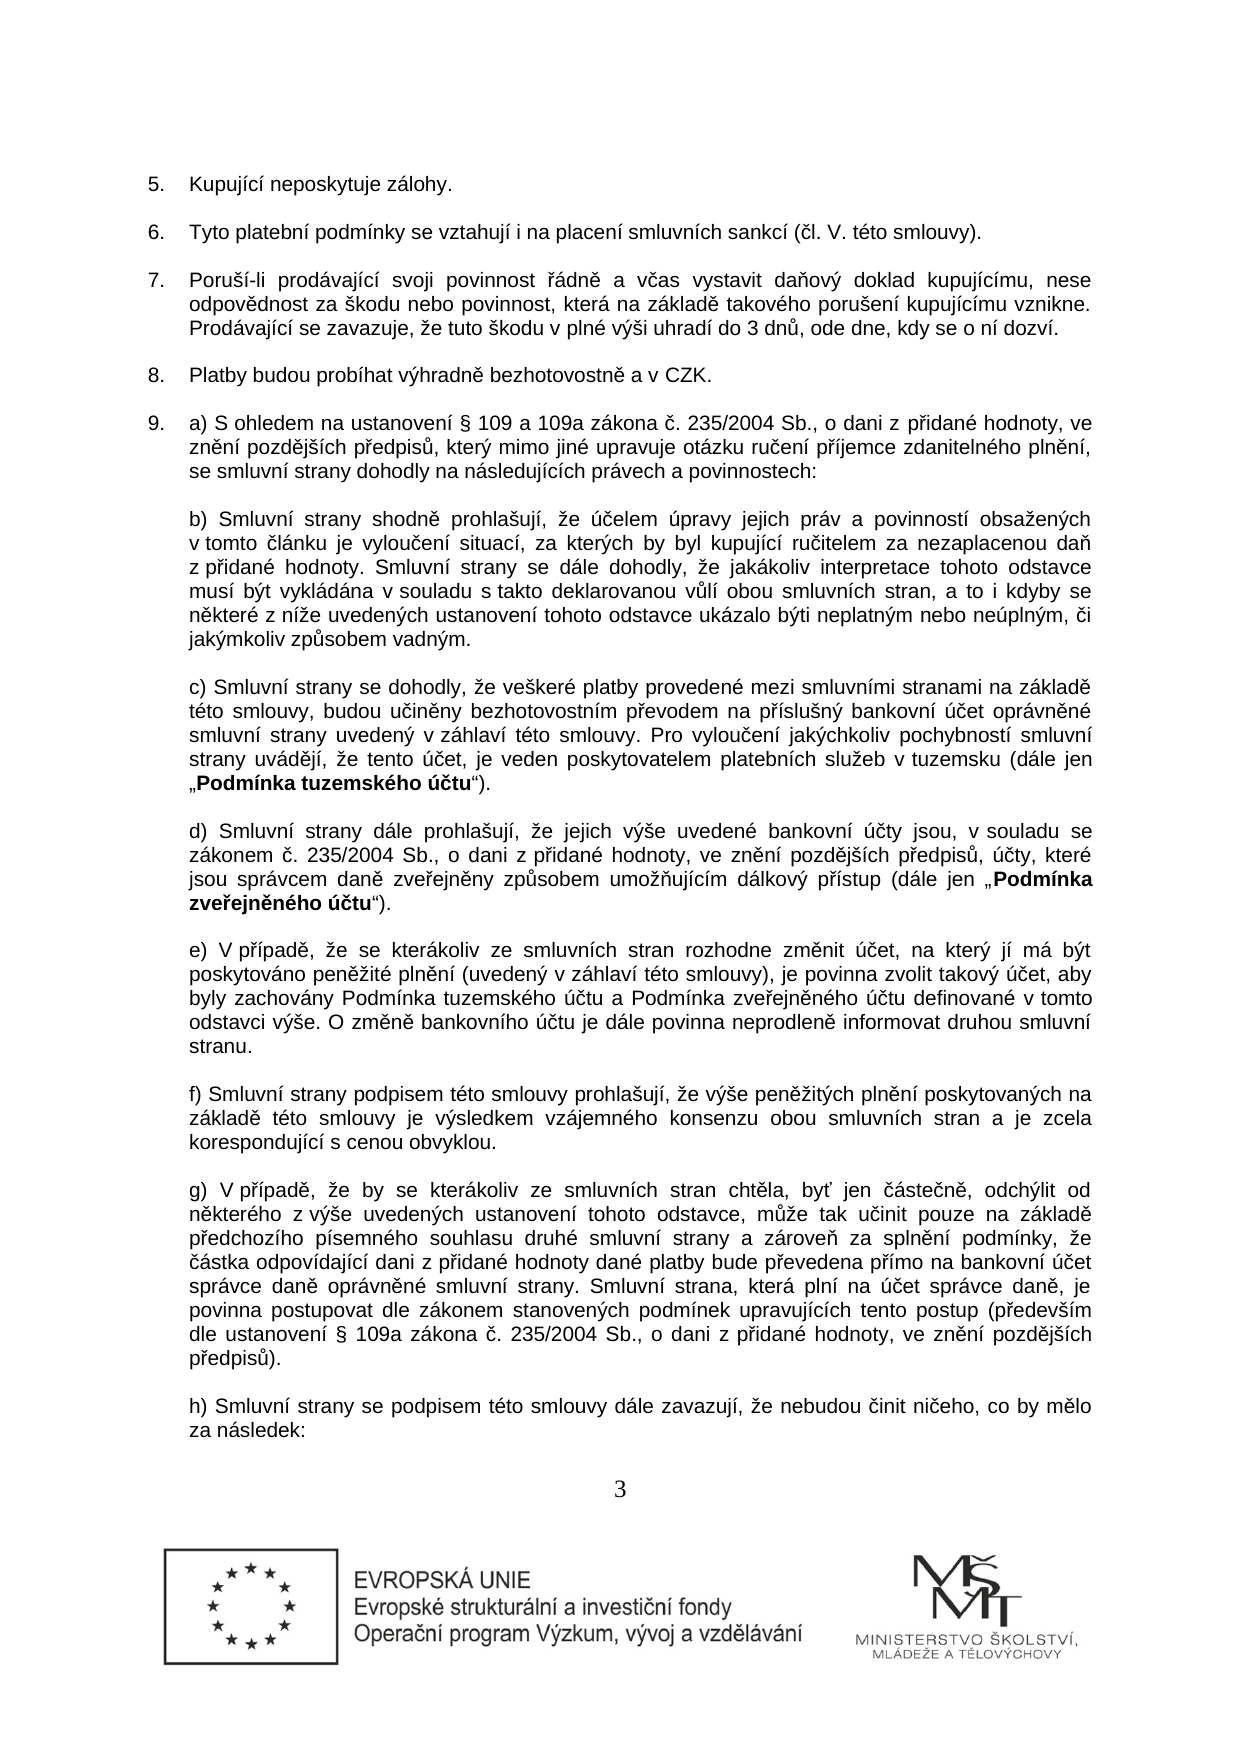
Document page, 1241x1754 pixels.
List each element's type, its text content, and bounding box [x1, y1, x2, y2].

text f) Smluvní strany podpisem této smlouvy prohlašují, že výše peněžitých plnění poskytovaných na základě této smlouvy je výsledkem vzájemného konsenzu obou smluvních stran a je zcela korespondující s cenou obvyklou. [189, 1082, 1093, 1154]
list Tyto platební podmínky se vztahují i na placení smluvních sankcí (čl. V. této smlouvy). [148, 219, 1093, 243]
text h) Smluvní strany se podpisem této smlouvy dále zavazují, že nebudou činit ničeho, co by mělo za následek: [189, 1393, 1093, 1441]
list a) S ohledem na ustanovení § 109 a 109a zákona č. 235/2004 Sb., o dani z přidané hodnoty, ve znění pozdějších předpisů, který mimo jiné upravuje otázku ručení příjemce zdanitelného plnění, se smluvní strany dohodly na následujících právech a povinnostech: [148, 411, 1093, 483]
text c) Smluvní strany se dohodly, že veškeré platby provedené mezi smluvními stranami na základě této smlouvy, budou učiněny bezhotovostním převodem na příslušný bankovní účet oprávněné smluvní strany uvedený v záhlaví této smlouvy. Pro vyloučení jakýchkoliv pochybností smluvní strany uvádějí, že tento účet, je veden poskytovatelem platebních služeb v tuzemsku (dále jen „Podmínka tuzemského účtu“). [189, 675, 1093, 794]
list Kupující neposkytuje zálohy. [148, 172, 1093, 196]
text e) V případě, že se kterákoliv ze smluvních stran rozhodne změnit účet, na který jí má být poskytováno peněžité plnění (uvedený v záhlaví této smlouvy), je povinna zvolit takový účet, aby byly zachovány Podmínka tuzemského účtu a Podmínka zveřejněného účtu definované v tomto odstavci výše. O změně bankovního účtu je dále povinna neprodleně informovat druhou smluvní stranu. [189, 938, 1093, 1058]
picture [147, 1503, 1093, 1681]
list Platby budou probíhat výhradně bezhotovostně a v CZK. [148, 363, 1093, 387]
text g) V případě, že by se kterákoliv ze smluvních stran chtěla, byť jen částečně, odchýlit od některého z výše uvedených ustanovení tohoto odstavce, může tak učinit pouze na základě předchozího písemného souhlasu druhé smluvní strany a zároveň za splnění podmínky, že částka odpovídající dani z přidané hodnoty dané platby bude převedena přímo na bankovní účet správce daně oprávněné smluvní strany. Smluvní strana, která plní na účet správce daně, je povinna postupovat dle zákonem stanovených podmínek upravujících tento postup (především dle ustanovení § 109a zákona č. 235/2004 Sb., o dani z přidané hodnoty, ve znění pozdějších předpisů). [189, 1178, 1093, 1369]
list Poruší-li prodávající svoji povinnost řádně a včas vystavit daňový doklad kupujícímu, nese odpovědnost za škodu nebo povinnost, která na základě takového porušení kupujícímu vznikne. Prodávající se zavazuje, že tuto škodu v plné výši uhradí do 3 dnů, ode dne, kdy se o ní dozví. [148, 267, 1093, 339]
text b) Smluvní strany shodně prohlašují, že účelem úpravy jejich práv a povinností obsažených v tomto článku je vyloučení situací, za kterých by byl kupující ručitelem za nezaplacenou daň z přidané hodnoty. Smluvní strany se dále dohodly, že jakákoliv interpretace tohoto odstavce musí být vykládána v souladu s takto deklarovanou vůlí obou smluvních stran, a to i kdyby se některé z níže uvedených ustanovení tohoto odstavce ukázalo býti neplatným nebo neúplným, či jakýmkoliv způsobem vadným. [189, 507, 1093, 651]
text d) Smluvní strany dále prohlašují, že jejich výše uvedené bankovní účty jsou, v souladu se zákonem č. 235/2004 Sb., o dani z přidané hodnoty, ve znění pozdějších předpisů, účty, které jsou správcem daně zveřejněny způsobem umožňujícím dálkový přístup (dále jen „Podmínka zveřejněného účtu“). [189, 818, 1093, 914]
